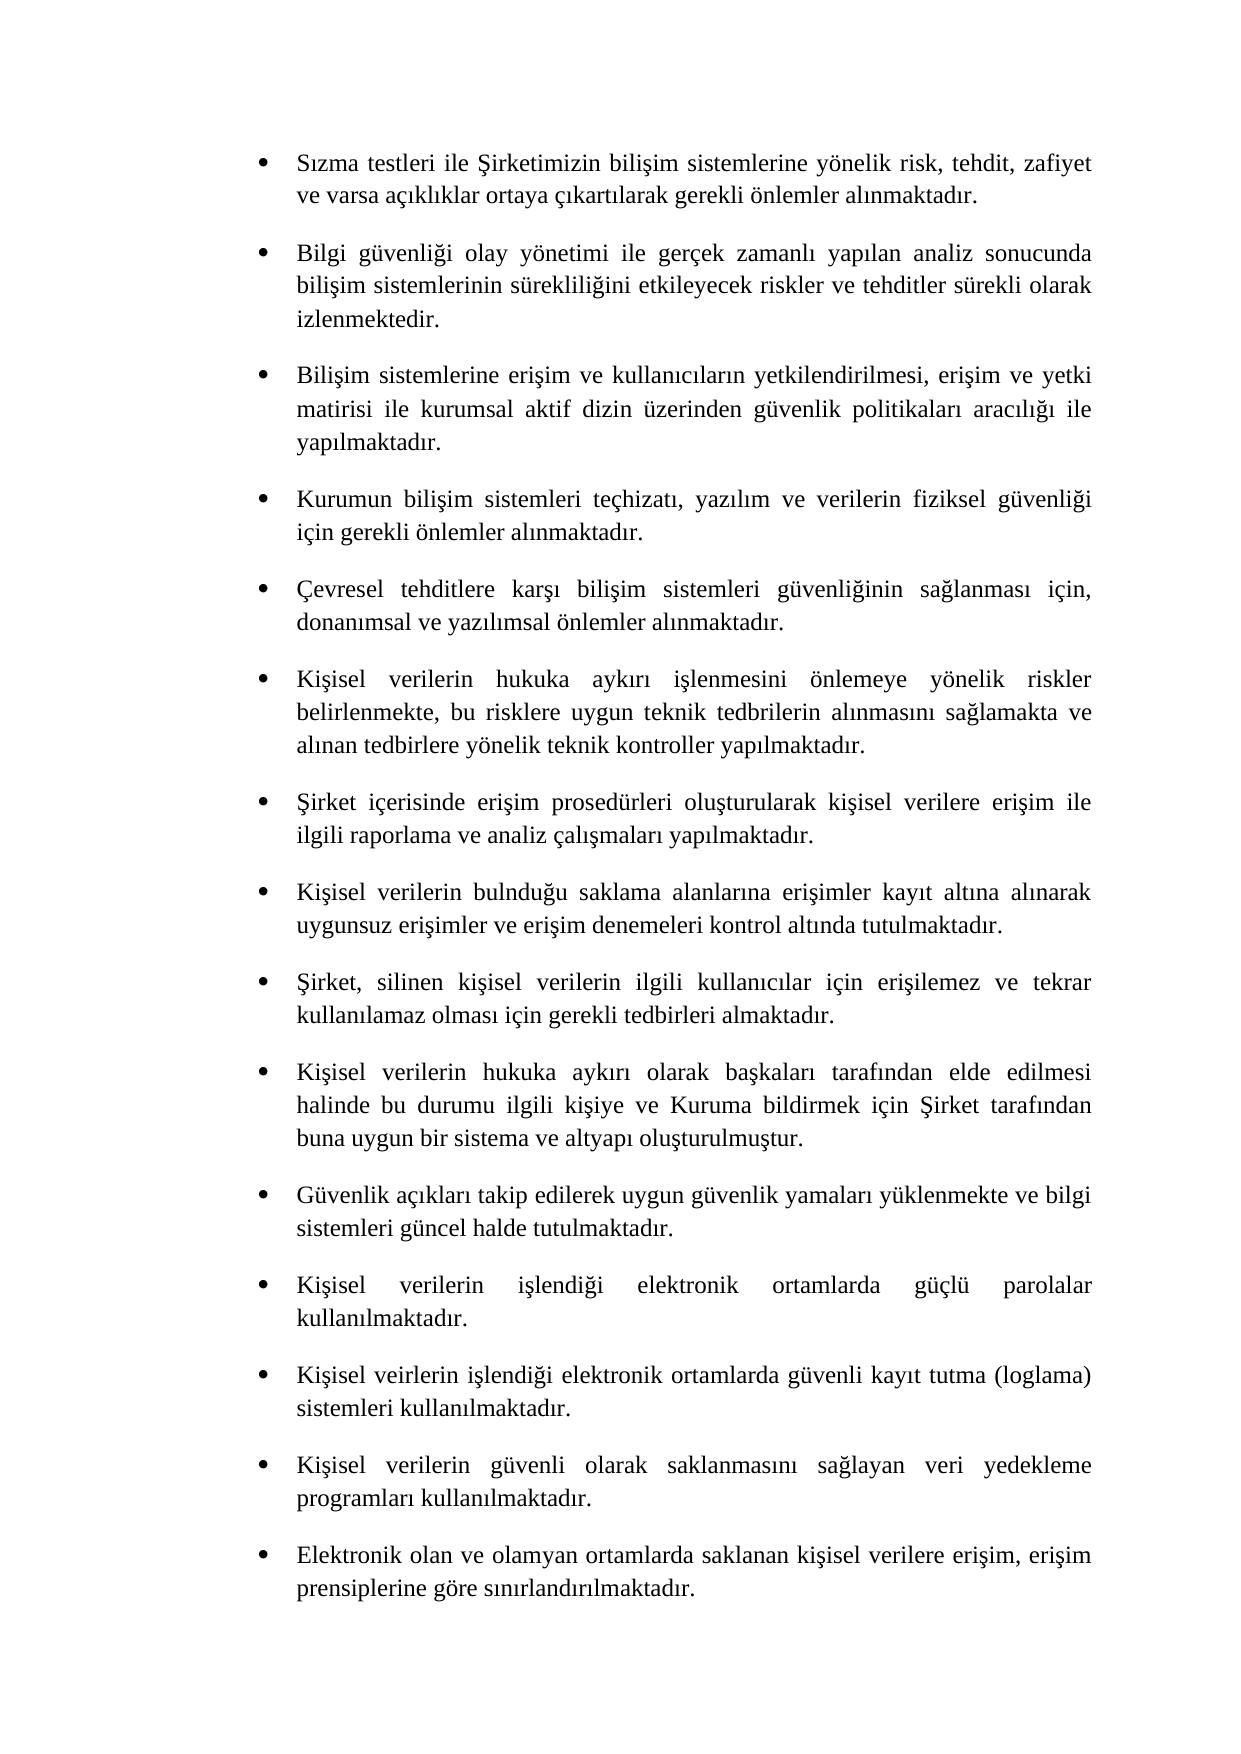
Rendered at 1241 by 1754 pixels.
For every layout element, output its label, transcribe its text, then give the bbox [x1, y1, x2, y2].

list Kişisel verilerin güvenli olarak saklanmasını sağlayan veri yedekleme programları kullanılmaktadır. [259, 1450, 1093, 1511]
list Kişisel veirlerin işlendiği elektronik ortamlarda güvenli kayıt tutma (loglama) sistemleri kullanılmaktadır. [259, 1360, 1093, 1421]
list Bilgi güvenliği olay yönetimi ile gerçek zamanlı yapılan analiz sonucunda bilişim sistemlerinin sürekliliğini etkileyecek riskler ve tehditler sürekli olarak izlenmektedir. [259, 238, 1093, 332]
list Güvenlik açıkları takip edilerek uygun güvenlik yamaları yüklenmekte ve bilgi sistemleri güncel halde tutulmaktadır. [259, 1180, 1093, 1241]
list Şirket içerisinde erişim prosedürleri oluşturularak kişisel verilere erişim ile ilgili raporlama ve analiz çalışmaları yapılmaktadır. [259, 787, 1093, 848]
list Kişisel verilerin hukuka aykırı olarak başkaları tarafından elde edilmesi halinde bu durumu ilgili kişiye ve Kuruma bildirmek için Şirket tarafından buna uygun bir sistema ve altyapı oluşturulmuştur. [259, 1057, 1093, 1151]
list Elektronik olan ve olamyan ortamlarda saklanan kişisel verilere erişim, erişim prensiplerine göre sınırlandırılmaktadır. [259, 1540, 1093, 1601]
list Şirket, silinen kişisel verilerin ilgili kullanıcılar için erişilemez ve tekrar kullanılamaz olması için gerekli tedbirleri almaktadır. [259, 967, 1093, 1028]
list Kişisel verilerin bulnduğu saklama alanlarına erişimler kayıt altına alınarak uygunsuz erişimler ve erişim denemeleri kontrol altında tutulmaktadır. [259, 877, 1093, 938]
list Kişisel verilerin hukuka aykırı işlenmesini önlemeye yönelik riskler belirlenmekte, bu risklere uygun teknik tedbrilerin alınmasını sağlamakta ve alınan tedbirlere yönelik teknik kontroller yapılmaktadır. [259, 664, 1093, 758]
list Çevresel tehditlere karşı bilişim sistemleri güvenliğinin sağlanması için, donanımsal ve yazılımsal önlemler alınmaktadır. [259, 574, 1093, 635]
list Sızma testleri ile Şirketimizin bilişim sistemlerine yönelik risk, tehdit, zafiyet ve varsa açıklıklar ortaya çıkartılarak gerekli önlemler alınmaktadır. [259, 148, 1093, 209]
list Kurumun bilişim sistemleri teçhizatı, yazılım ve verilerin fiziksel güvenliği için gerekli önlemler alınmaktadır. [259, 484, 1093, 545]
list Kişisel verilerin işlendiği elektronik ortamlarda güçlü parolalar kullanılmaktadır. [259, 1270, 1093, 1331]
list Bilişim sistemlerine erişim ve kullanıcıların yetkilendirilmesi, erişim ve yetki matirisi ile kurumsal aktif dizin üzerinden güvenlik politikaları aracılığı ile yapılmaktadır. [259, 361, 1093, 455]
